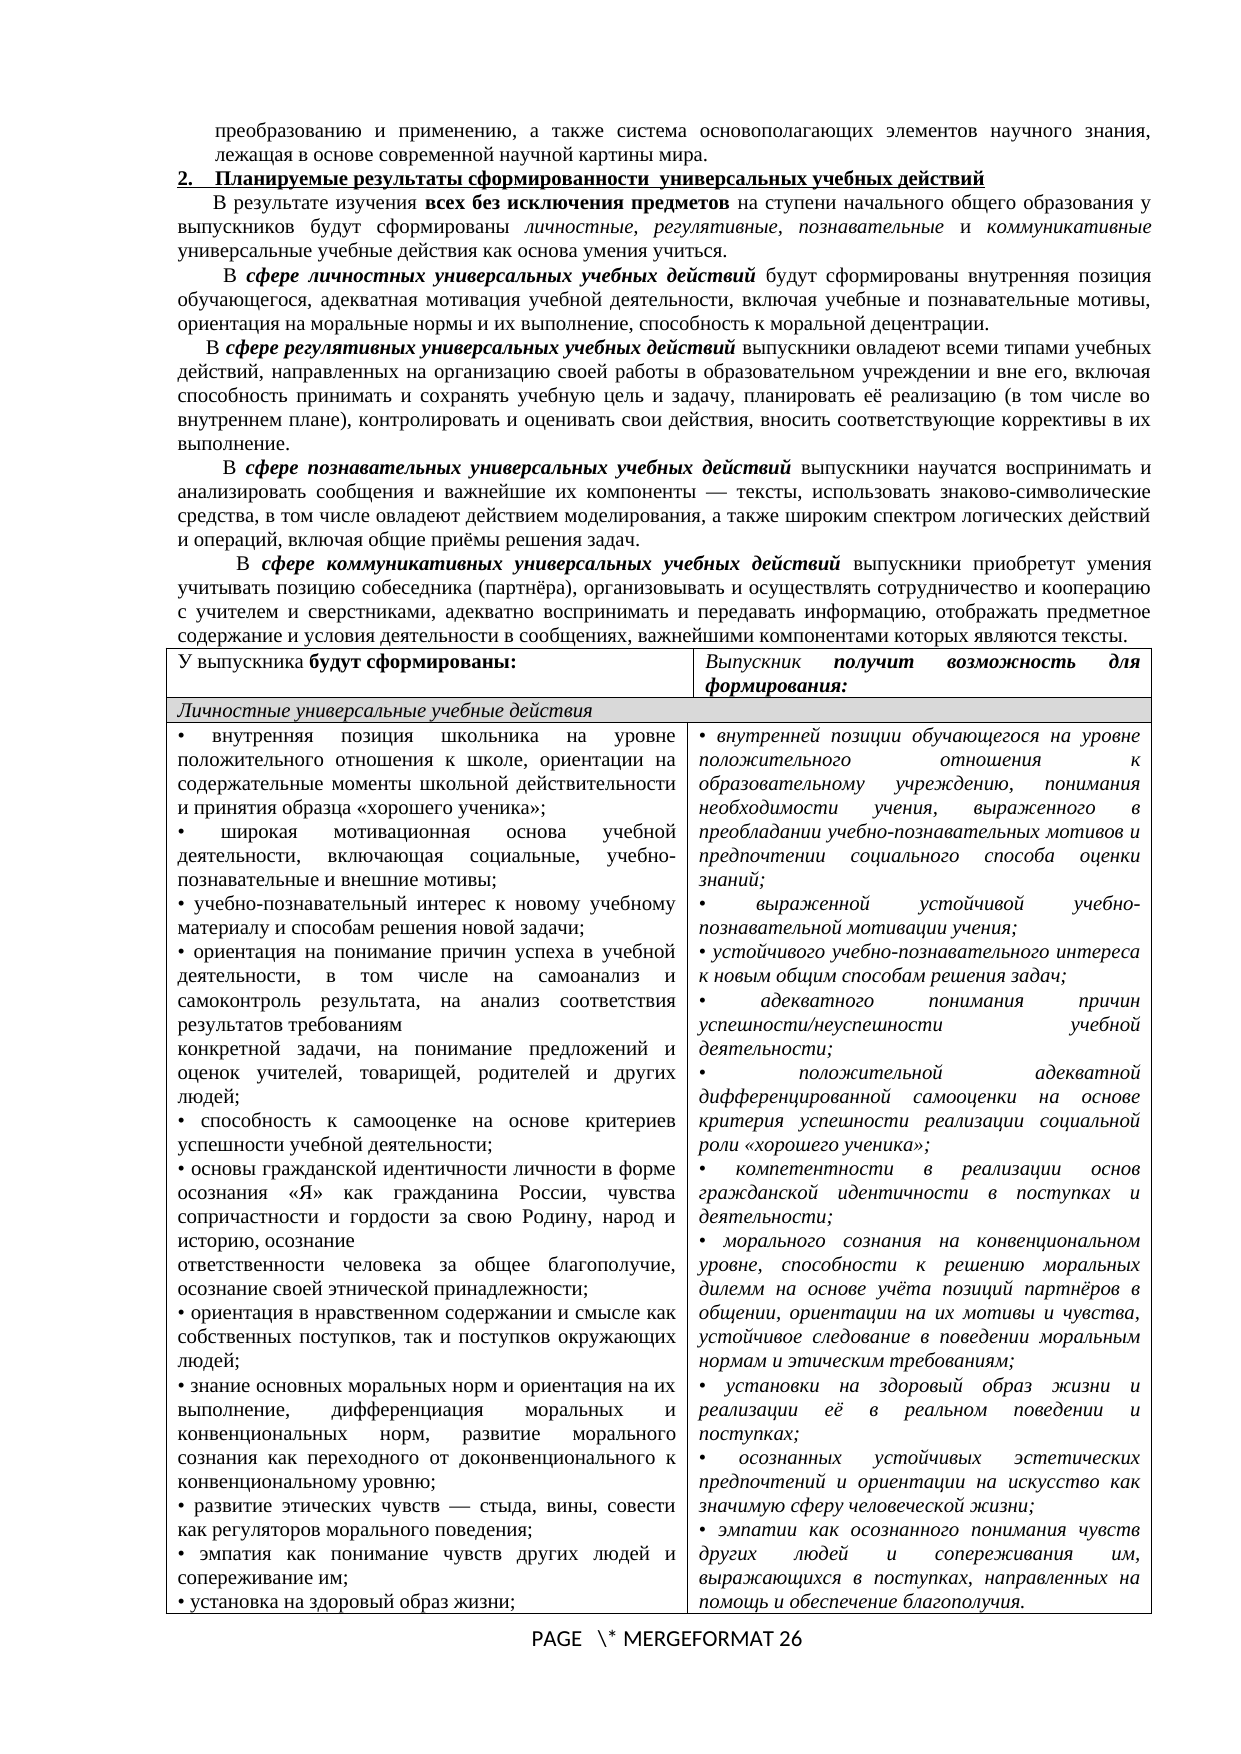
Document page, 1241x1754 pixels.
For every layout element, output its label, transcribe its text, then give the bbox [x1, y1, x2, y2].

list Планируемые результаты сформированности универсальных учебных действий [177, 166, 1152, 190]
table_header У выпускника будут сформированы: [167, 649, 693, 697]
table_header Выпускник получит возможность для формирования: [694, 649, 1151, 697]
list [177, 118, 1152, 166]
table_cell Личностные универсальные учебные действия [167, 698, 1151, 722]
text В результате изучения всех без исключения предметов на ступени начального общего образования у выпускников будут сформированы личностные, регулятивные, познавательные и коммуникативные универсальные учебные действия как основа умения учиться. [177, 190, 1152, 262]
text В сфере личностных универсальных учебных действий будут сформированы внутренняя позиция обучающегося, адекватная мотивация учебной деятельности, включая учебные и познавательные мотивы, ориентация на моральные нормы и их выполнение, способность к моральной децентрации. [177, 262, 1152, 335]
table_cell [167, 723, 687, 1613]
text В сфере познавательных универсальных учебных действий выпускники научатся воспринимать и анализировать сообщения и важнейшие их компоненты — тексты, использовать знаково-символические средства, в том числе овладеют действием моделирования, а также широким спектром логических действий и операций, включая общие приёмы решения задач. [177, 455, 1152, 551]
text В сфере коммуникативных универсальных учебных действий выпускники приобретут умения учитывать позицию собеседника (партнёра), организовывать и осуществлять сотрудничество и кооперацию с учителем и сверстниками, адекватно воспринимать и передавать информацию, отображать предметное содержание и условия деятельности в сообщениях, важнейшими компонентами которых являются тексты. [177, 551, 1152, 647]
text В сфере регулятивных универсальных учебных действий выпускники овладеют всеми типами учебных действий, направленных на организацию своей работы в образовательном учреждении и вне его, включая способность принимать и сохранять учебную цель и задачу, планировать её реализацию (в том числе во внутреннем плане), контролировать и оценивать свои действия, вносить соответствующие коррективы в их выполнение. [177, 335, 1152, 455]
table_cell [688, 723, 1151, 1613]
